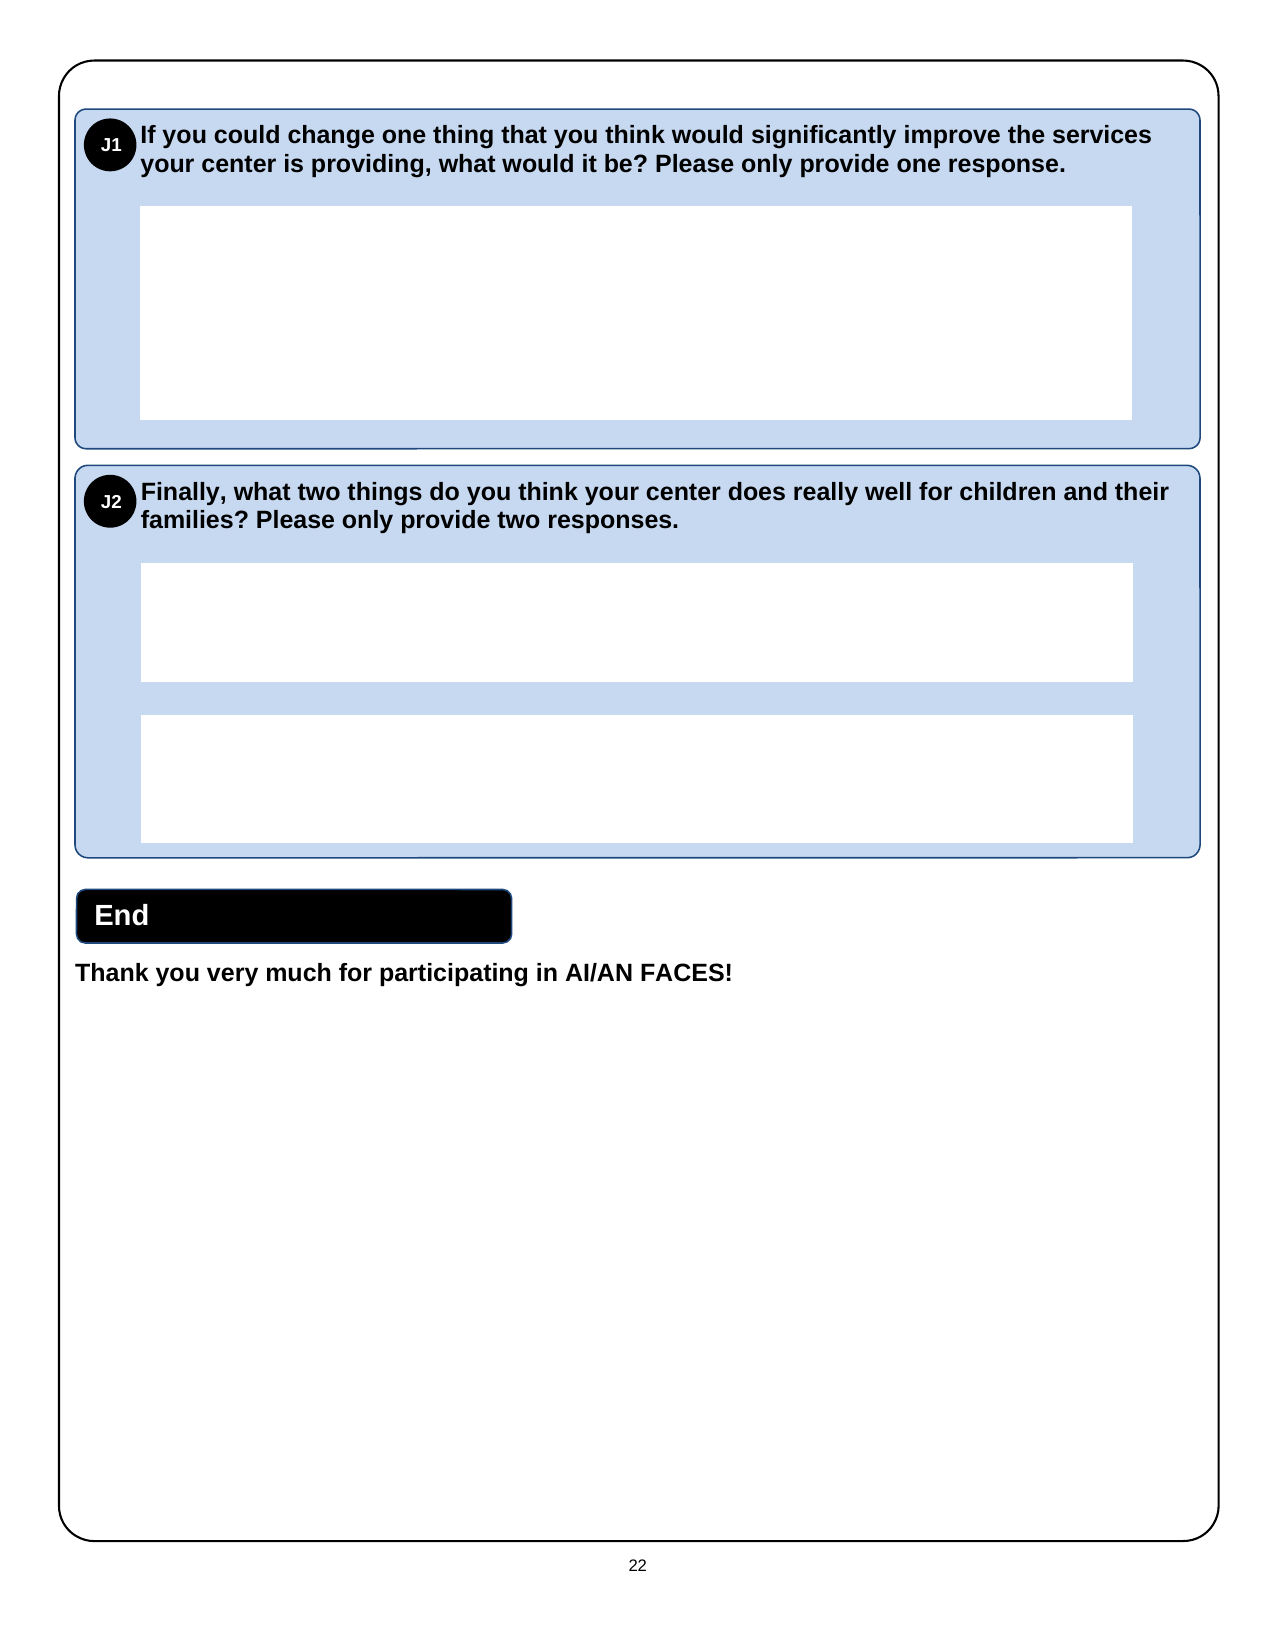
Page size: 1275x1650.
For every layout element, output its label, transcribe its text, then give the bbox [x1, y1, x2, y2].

text Thank you very much for participating in AI/AN FACES! [75, 958, 1200, 987]
